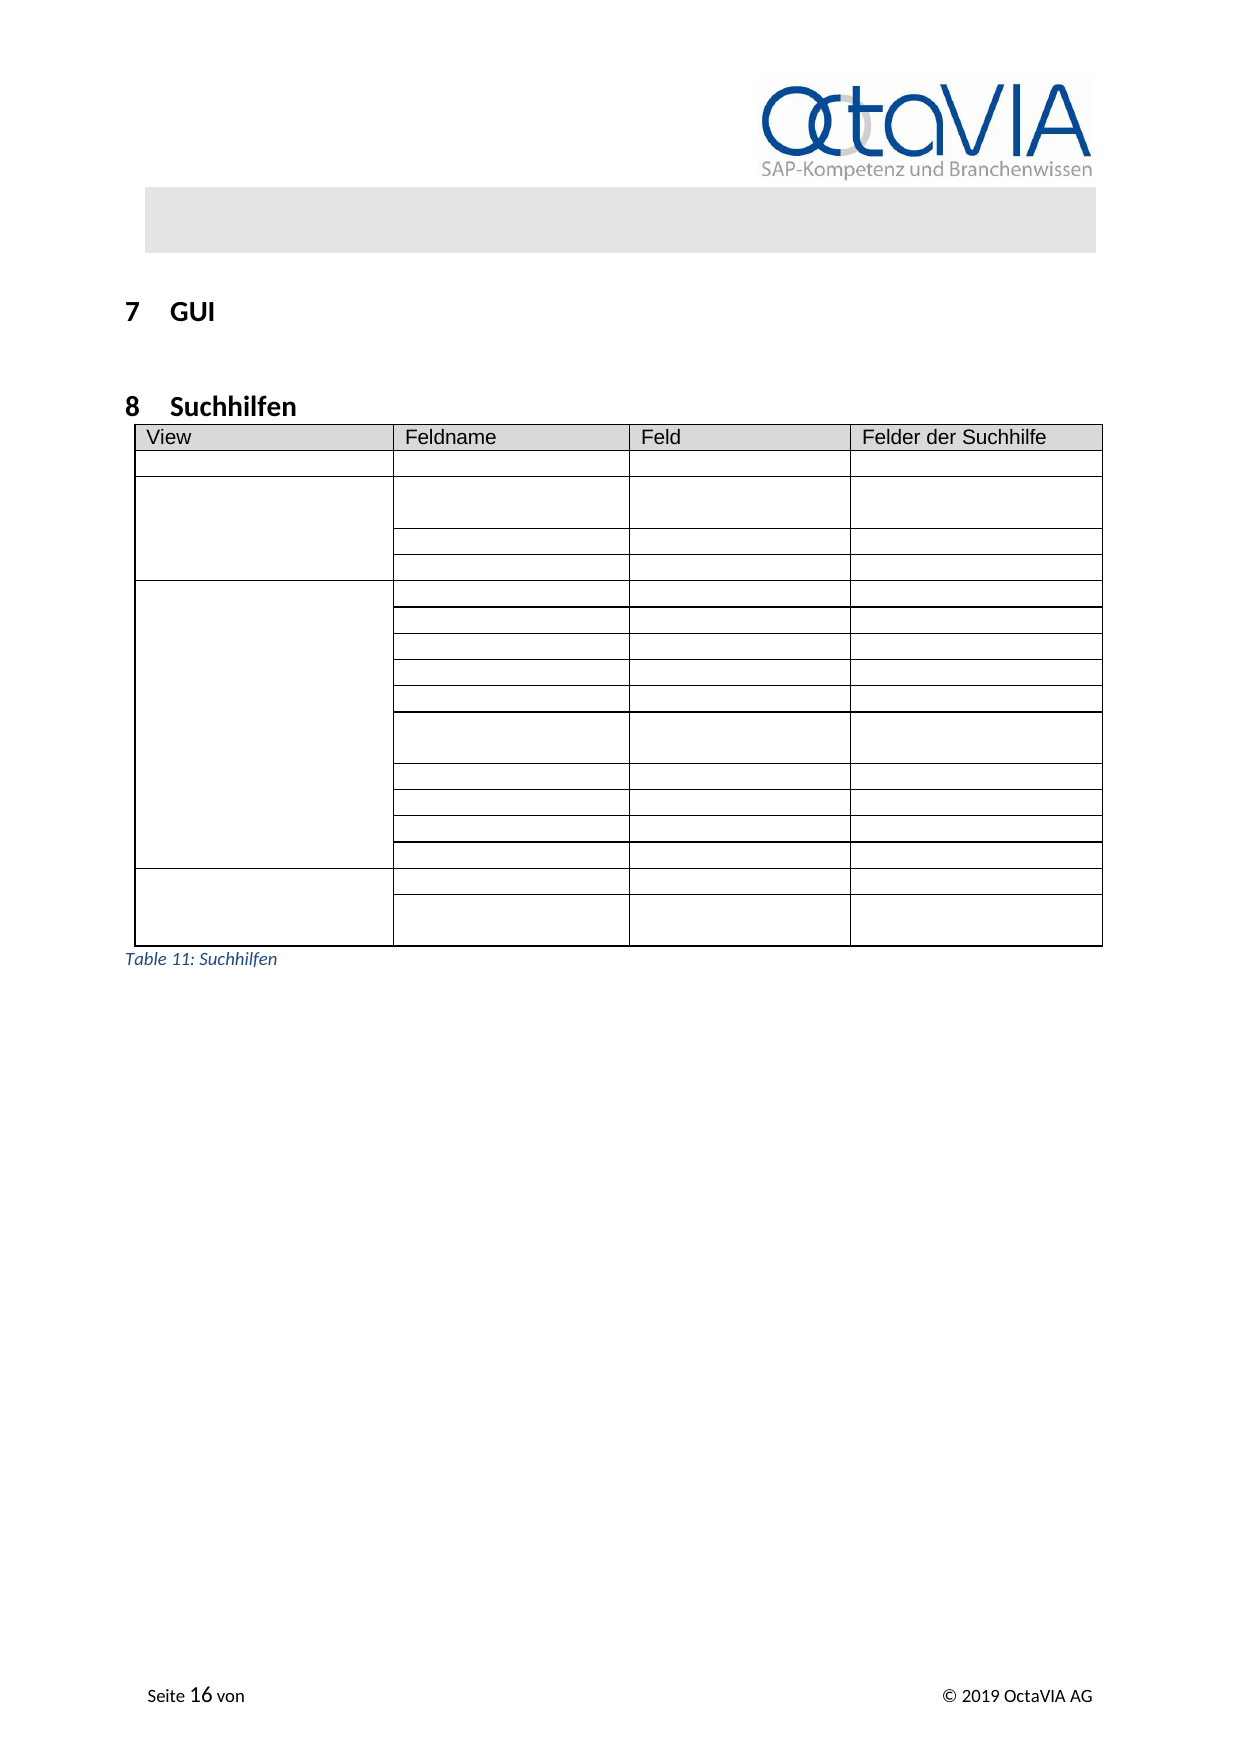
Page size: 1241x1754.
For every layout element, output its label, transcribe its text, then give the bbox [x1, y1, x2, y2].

table_cell [630, 895, 850, 945]
table_cell [630, 634, 850, 659]
table_cell [851, 686, 1102, 711]
table_cell [851, 451, 1102, 476]
table_cell [851, 790, 1102, 815]
table_cell [630, 581, 850, 606]
table_cell [630, 660, 850, 685]
table_cell [394, 529, 629, 554]
table_cell [394, 581, 629, 606]
table_cell [394, 790, 629, 815]
table_header Feldname [394, 425, 629, 450]
table_cell [630, 477, 850, 527]
table_cell [630, 555, 850, 580]
table_cell [851, 529, 1102, 554]
table_cell [851, 843, 1102, 868]
table_cell [630, 869, 850, 894]
table_cell [394, 477, 629, 527]
table_cell [851, 816, 1102, 841]
table_cell [630, 713, 850, 763]
table_cell [394, 451, 629, 476]
table_cell [851, 895, 1102, 945]
table_cell [630, 529, 850, 554]
subtitle Suchhilfen [125, 388, 1115, 423]
table_cell [136, 869, 393, 945]
text Table 11: Suchhilfen [125, 947, 1115, 969]
table_cell [394, 634, 629, 659]
table_cell [394, 686, 629, 711]
table_cell [851, 713, 1102, 763]
table_cell [394, 816, 629, 841]
table_cell [630, 451, 850, 476]
table_cell [630, 686, 850, 711]
table_cell [394, 843, 629, 868]
table_cell [630, 843, 850, 868]
table_cell [851, 477, 1102, 527]
table_cell [394, 895, 629, 945]
table_cell [851, 660, 1102, 685]
table_cell [136, 581, 393, 868]
picture [758, 74, 1093, 181]
table_cell [851, 608, 1102, 632]
table_cell [394, 869, 629, 894]
table_cell [394, 555, 629, 580]
table_cell [394, 713, 629, 763]
table_cell [630, 790, 850, 815]
table_cell [851, 764, 1102, 789]
subtitle GUI [125, 293, 1115, 328]
table_cell [630, 764, 850, 789]
table_cell [136, 451, 393, 476]
table_cell [630, 816, 850, 841]
table_cell [851, 555, 1102, 580]
table_header Felder der Suchhilfe [851, 425, 1102, 450]
table_cell [851, 869, 1102, 894]
table_cell [851, 634, 1102, 659]
table_cell [136, 477, 393, 580]
table_cell [851, 581, 1102, 606]
table_cell [394, 660, 629, 685]
table_cell [394, 608, 629, 632]
table_header View [136, 425, 393, 450]
table_cell [394, 764, 629, 789]
table_cell [630, 608, 850, 632]
table_header Feld [630, 425, 850, 450]
